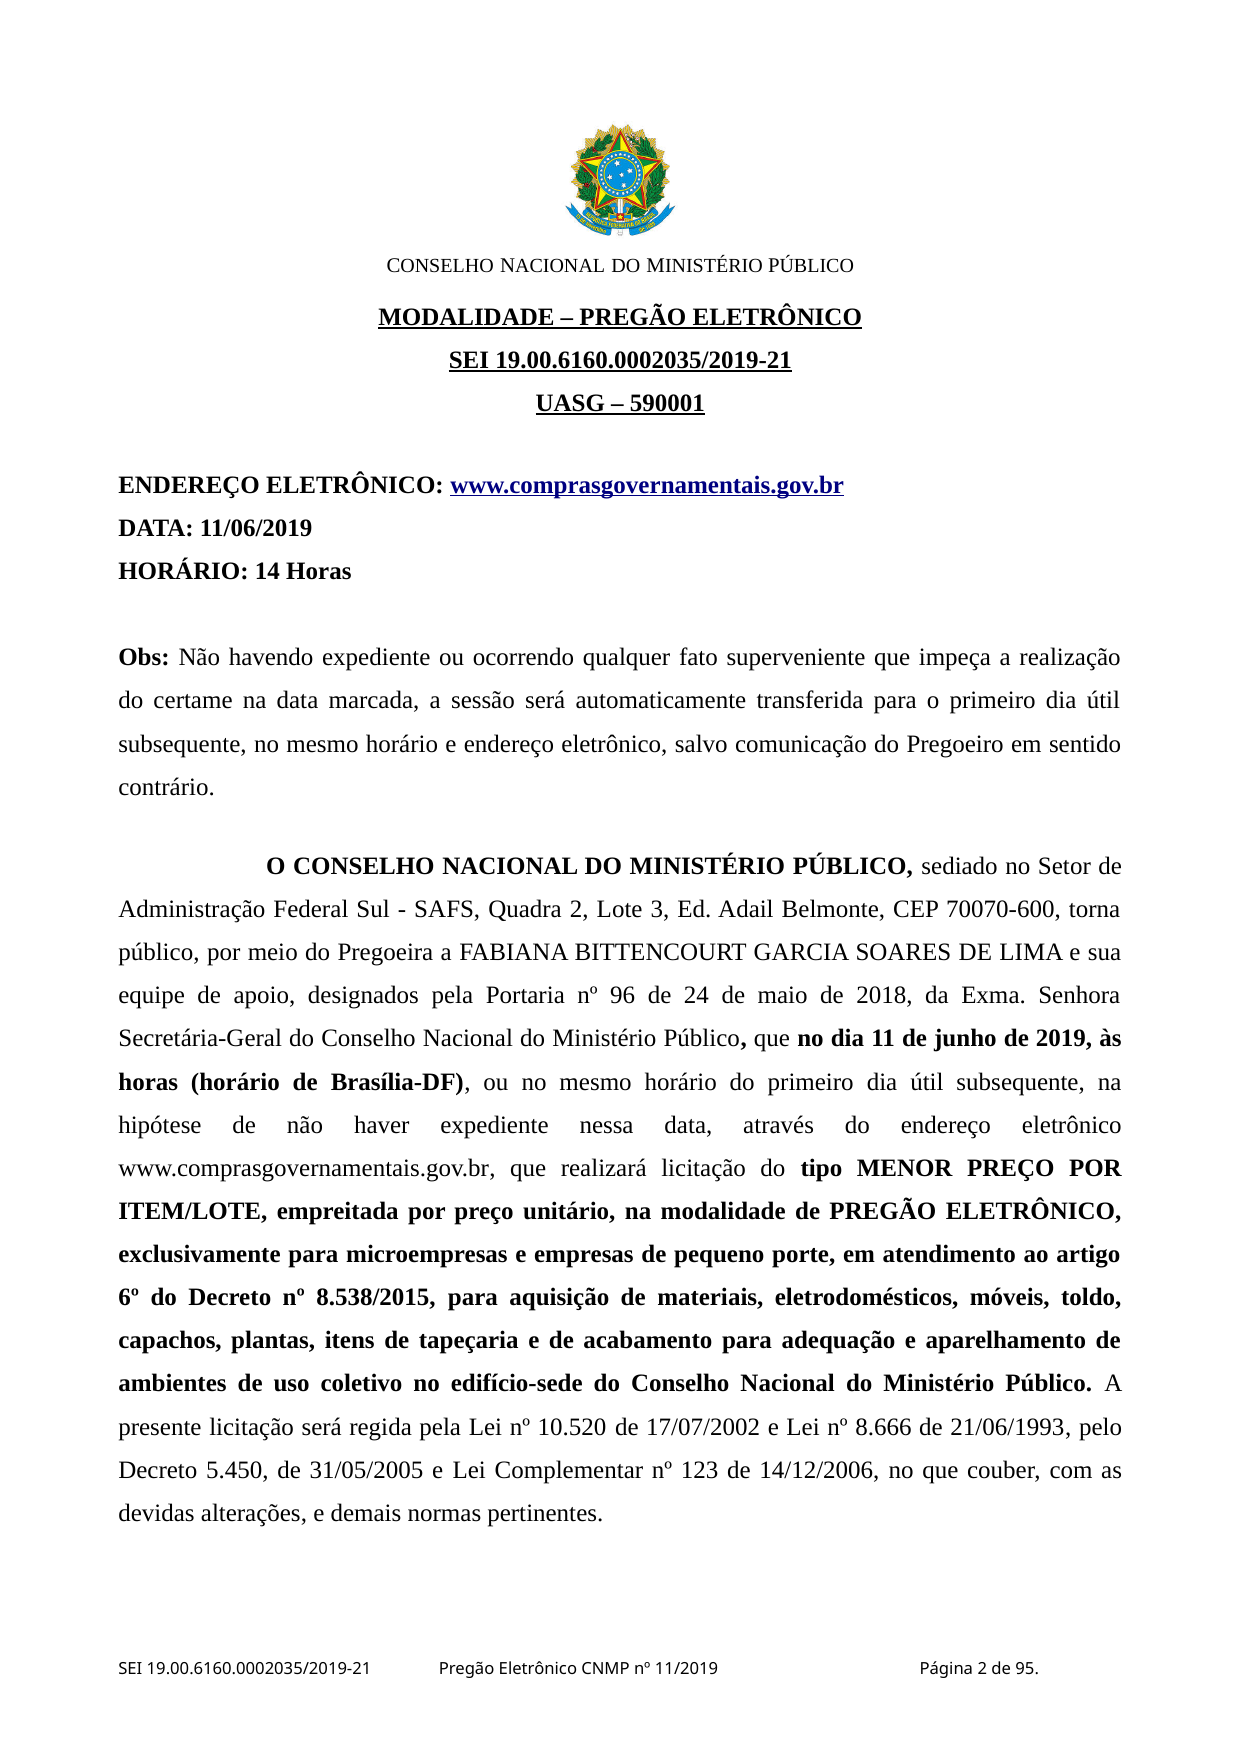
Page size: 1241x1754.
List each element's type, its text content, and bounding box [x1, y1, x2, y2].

text DATA: 11/06/2019 [118, 513, 1122, 542]
text SEI 19.00.6160.0002035/2019-21 [118, 345, 1122, 374]
text ENDEREÇO ELETRÔNICO: www.comprasgovernamentais.gov.br [118, 470, 1122, 499]
text UASG – 590001 [118, 388, 1122, 417]
text HORÁRIO: 14 Horas [118, 556, 1122, 585]
text Obs: Não havendo expediente ou ocorrendo qualquer fato superveniente que impeça a realização do certame na data marcada, a sessão será automaticamente transferida para o primeiro dia útil subsequente, no mesmo horário e endereço eletrônico, salvo comunicação do Pregoeiro em sentido contrário. [118, 642, 1122, 801]
text O CONSELHO NACIONAL DO MINISTÉRIO PÚBLICO, sediado no Setor de Administração Federal Sul - SAFS, Quadra 2, Lote 3, Ed. Adail Belmonte, CEP 70070-600, torna público, por meio do Pregoeira a FABIANA BITTENCOURT GARCIA SOARES DE LIMA e sua equipe de apoio, designados pela Portaria nº 96 de 24 de maio de 2018, da Exma. Senhora Secretária-Geral do Conselho Nacional do Ministério Público, que no dia 11 de junho de 2019, às horas (horário de Brasília-DF), ou no mesmo horário do primeiro dia útil subsequente, na hipótese de não haver expediente nessa data, através do endereço eletrônico www.comprasgovernamentais.gov.br, que realizará licitação do tipo MENOR PREÇO POR ITEM/LOTE, empreitada por preço unitário, na modalidade de PREGÃO ELETRÔNICO, exclusivamente para microempresas e empresas de pequeno porte, em atendimento ao artigo 6º do Decreto nº 8.538/2015, para aquisição de materiais, eletrodomésticos, móveis, toldo, capachos, plantas, itens de tapeçaria e de acabamento para adequação e aparelhamento de ambientes de uso coletivo no edifício-sede do Conselho Nacional do Ministério Público. A presente licitação será regida pela Lei nº 10.520 de 17/07/2002 e Lei nº 8.666 de 21/06/1993, pelo Decreto 5.450, de 31/05/2005 e Lei Complementar nº 123 de 14/12/2006, no que couber, com as devidas alterações, e demais normas pertinentes. [118, 851, 1122, 1527]
text MODALIDADE – PREGÃO ELETRÔNICO [118, 302, 1122, 331]
